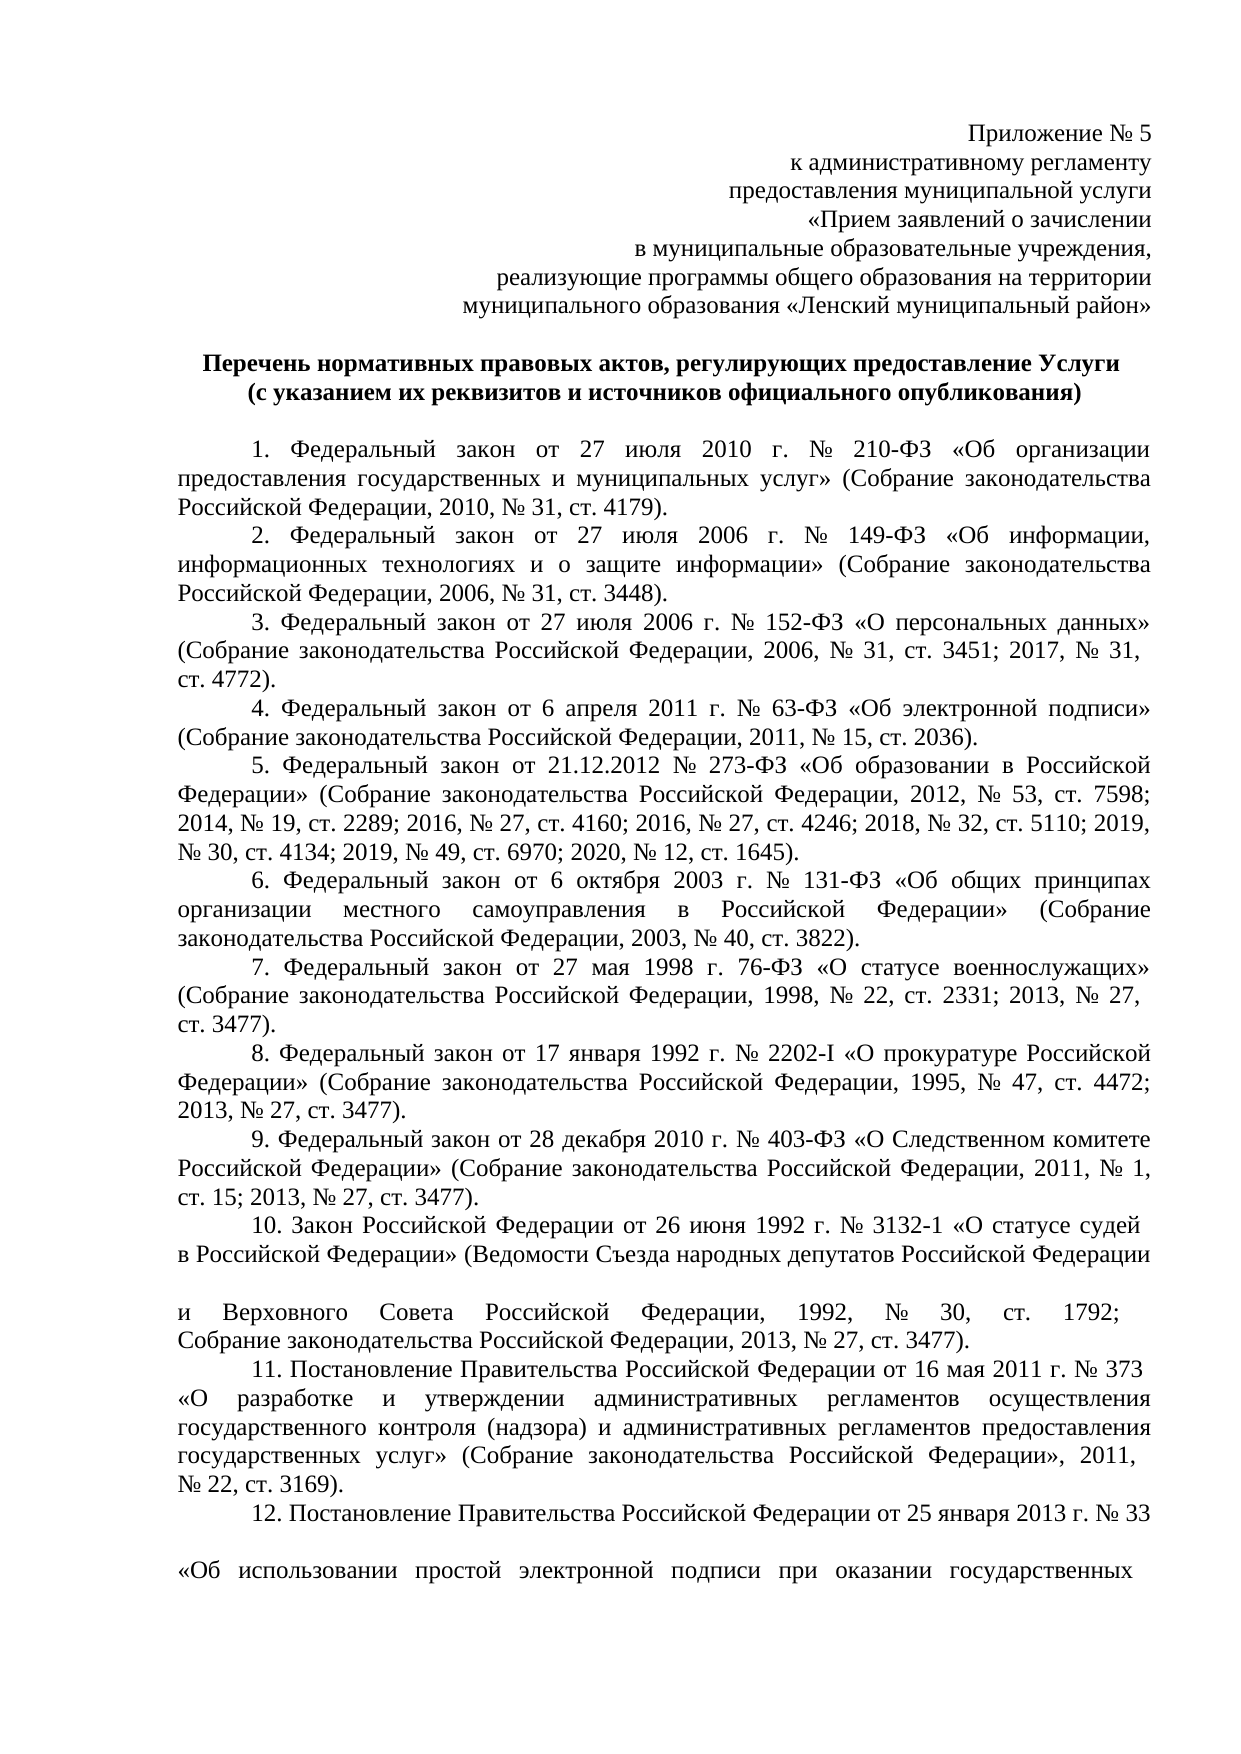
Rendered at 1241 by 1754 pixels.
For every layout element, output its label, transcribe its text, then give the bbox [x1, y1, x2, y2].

text предоставления муниципальной услуги [177, 176, 1152, 204]
text реализующие программы общего образования на территории [177, 262, 1152, 291]
text 4. Федеральный закон от 6 апреля 2011 г. № 63-ФЗ «Об электронной подписи» (Собрание законодательства Российской Федерации, 2011, № 15, ст. 2036). [177, 693, 1152, 751]
text 10. Закон Российской Федерации от 26 июня 1992 г. № 3132-1 «О статусе судей в Российской Федерации» (Ведомости Съезда народных депутатов Российской Федерации и Верховного Совета Российской Федерации, 1992, № 30, ст. 1792; Собрание законодательства Российской Федерации, 2013, № 27, ст. 3477). [177, 1211, 1152, 1354]
text Перечень нормативных правовых актов, регулирующих предоставление Услуги (с указанием их реквизитов и источников официального опубликования) [177, 348, 1152, 406]
title Приложение № 5 [177, 118, 1152, 147]
text 2. Федеральный закон от 27 июля 2006 г. № 149-ФЗ «Об информации, информационных технологиях и о защите информации» (Собрание законодательства Российской Федерации, 2006, № 31, ст. 3448). [177, 521, 1152, 607]
text 1. Федеральный закон от 27 июля 2010 г. № 210-ФЗ «Об организации предоставления государственных и муниципальных услуг» (Собрание законодательства Российской Федерации, 2010, № 31, ст. 4179). [177, 434, 1152, 521]
text 9. Федеральный закон от 28 декабря 2010 г. № 403-ФЗ «О Следственном комитете Российской Федерации» (Собрание законодательства Российской Федерации, 2011, № 1, ст. 15; 2013, № 27, ст. 3477). [177, 1124, 1152, 1211]
text 7. Федеральный закон от 27 мая 1998 г. 76-ФЗ «О статусе военнослужащих» (Собрание законодательства Российской Федерации, 1998, № 22, ст. 2331; 2013, № 27, ст. 3477). [177, 952, 1152, 1038]
text 8. Федеральный закон от 17 января 1992 г. № 2202-I «О прокуратуре Российской Федерации» (Собрание законодательства Российской Федерации, 1995, № 47, ст. 4472; 2013, № 27, ст. 3477). [177, 1038, 1152, 1124]
text 3. Федеральный закон от 27 июля 2006 г. № 152-ФЗ «О персональных данных» (Собрание законодательства Российской Федерации, 2006, № 31, ст. 3451; 2017, № 31, ст. 4772). [177, 607, 1152, 693]
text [177, 1498, 1152, 1584]
text в муниципальные образовательные учреждения, [177, 233, 1152, 262]
text 11. Постановление Правительства Российской Федерации от 16 мая 2011 г. № 373 «О разработке и утверждении административных регламентов осуществления государственного контроля (надзора) и административных регламентов предоставления государственных услуг» (Собрание законодательства Российской Федерации», 2011, № 22, ст. 3169). [177, 1354, 1152, 1498]
text «Прием заявлений о зачислении [177, 204, 1152, 233]
text 5. Федеральный закон от 21.12.2012 № 273-ФЗ «Об образовании в Российской Федерации» (Собрание законодательства Российской Федерации, 2012, № 53, ст. 7598; 2014, № 19, ст. 2289; 2016, № 27, ст. 4160; 2016, № 27, ст. 4246; 2018, № 32, ст. 5110; 2019, № 30, ст. 4134; 2019, № 49, ст. 6970; 2020, № 12, ст. 1645). [177, 751, 1152, 866]
text к административному регламенту [177, 147, 1152, 176]
text муниципального образования «Ленский муниципальный район» [177, 291, 1152, 319]
text 6. Федеральный закон от 6 октября 2003 г. № 131-ФЗ «Об общих принципах организации местного самоуправления в Российской Федерации» (Собрание законодательства Российской Федерации, 2003, № 40, ст. 3822). [177, 866, 1152, 952]
